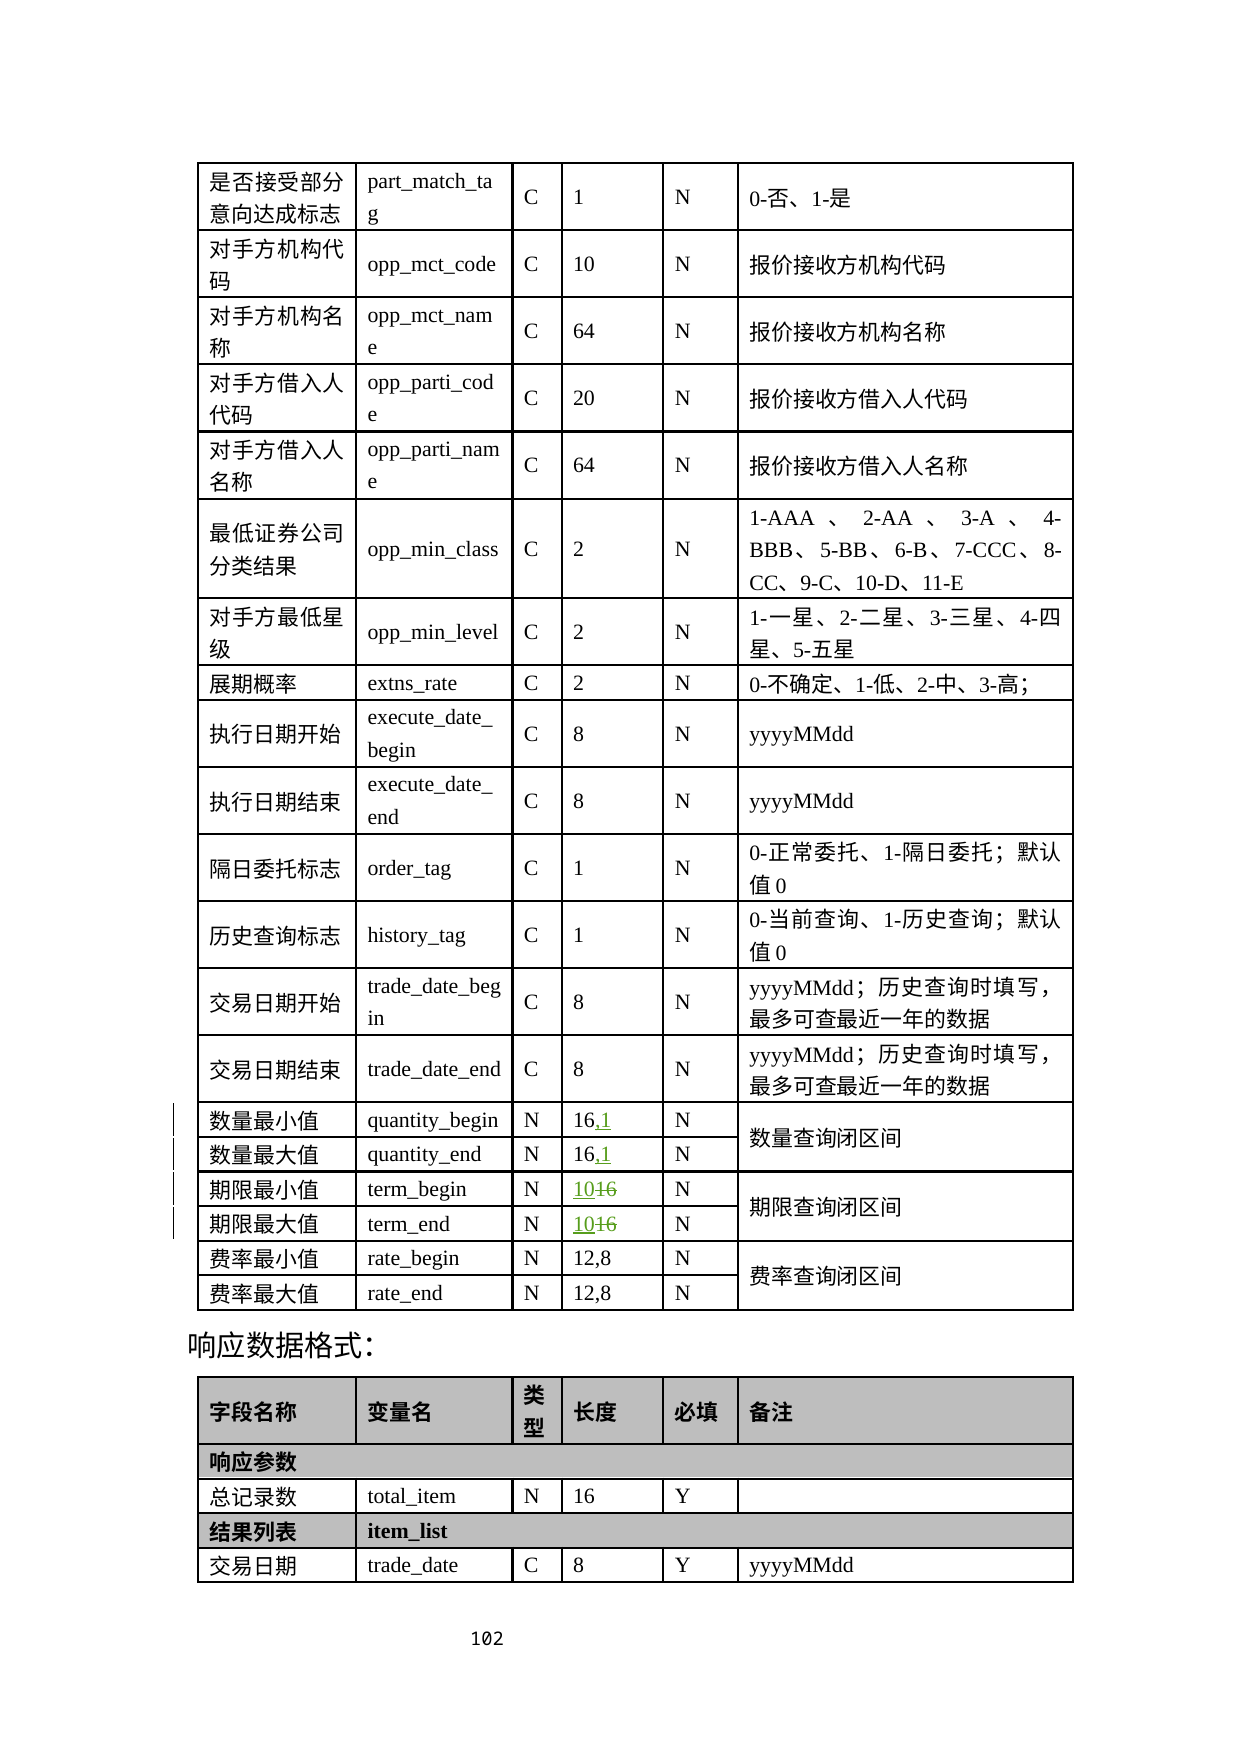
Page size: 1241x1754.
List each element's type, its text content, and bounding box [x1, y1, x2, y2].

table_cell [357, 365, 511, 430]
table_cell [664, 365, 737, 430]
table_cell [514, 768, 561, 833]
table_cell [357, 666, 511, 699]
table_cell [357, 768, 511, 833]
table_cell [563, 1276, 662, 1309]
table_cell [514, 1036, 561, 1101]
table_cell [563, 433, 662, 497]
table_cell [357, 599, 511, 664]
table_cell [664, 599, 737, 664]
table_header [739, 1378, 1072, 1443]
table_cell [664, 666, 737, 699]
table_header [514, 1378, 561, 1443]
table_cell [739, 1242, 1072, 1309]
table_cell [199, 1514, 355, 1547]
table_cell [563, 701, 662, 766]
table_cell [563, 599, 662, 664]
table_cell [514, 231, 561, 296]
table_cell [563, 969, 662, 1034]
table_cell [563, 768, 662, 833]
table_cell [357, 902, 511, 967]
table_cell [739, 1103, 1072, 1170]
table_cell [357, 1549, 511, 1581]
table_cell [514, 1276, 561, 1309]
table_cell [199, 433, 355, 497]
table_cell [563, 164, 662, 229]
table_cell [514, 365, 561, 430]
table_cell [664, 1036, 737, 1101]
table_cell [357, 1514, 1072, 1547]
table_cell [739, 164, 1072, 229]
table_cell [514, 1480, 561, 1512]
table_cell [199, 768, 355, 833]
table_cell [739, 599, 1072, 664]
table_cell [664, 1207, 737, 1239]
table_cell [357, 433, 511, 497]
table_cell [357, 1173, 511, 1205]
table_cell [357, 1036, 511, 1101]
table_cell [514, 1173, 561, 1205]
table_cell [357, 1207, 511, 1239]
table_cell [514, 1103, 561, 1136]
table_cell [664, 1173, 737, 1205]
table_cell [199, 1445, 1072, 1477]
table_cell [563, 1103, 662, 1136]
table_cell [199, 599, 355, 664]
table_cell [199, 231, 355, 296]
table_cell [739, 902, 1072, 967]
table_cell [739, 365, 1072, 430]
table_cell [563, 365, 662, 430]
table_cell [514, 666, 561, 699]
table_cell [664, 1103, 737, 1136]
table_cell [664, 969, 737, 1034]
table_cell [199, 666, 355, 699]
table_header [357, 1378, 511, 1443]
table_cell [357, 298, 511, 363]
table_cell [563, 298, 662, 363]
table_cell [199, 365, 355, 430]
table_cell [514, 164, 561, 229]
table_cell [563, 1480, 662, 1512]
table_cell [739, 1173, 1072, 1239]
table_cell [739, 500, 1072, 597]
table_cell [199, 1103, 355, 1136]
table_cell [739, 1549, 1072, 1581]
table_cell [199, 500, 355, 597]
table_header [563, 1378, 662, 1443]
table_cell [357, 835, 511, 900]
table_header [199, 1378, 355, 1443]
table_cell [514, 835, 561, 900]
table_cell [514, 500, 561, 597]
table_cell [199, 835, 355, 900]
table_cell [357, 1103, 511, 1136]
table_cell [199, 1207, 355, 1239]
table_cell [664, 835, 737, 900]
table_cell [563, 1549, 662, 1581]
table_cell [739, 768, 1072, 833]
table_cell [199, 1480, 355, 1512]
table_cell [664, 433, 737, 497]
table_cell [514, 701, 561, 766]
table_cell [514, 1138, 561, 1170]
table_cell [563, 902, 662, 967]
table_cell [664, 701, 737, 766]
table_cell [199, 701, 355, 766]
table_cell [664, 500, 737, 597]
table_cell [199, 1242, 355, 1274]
text 响应数据格式： [187, 1311, 1053, 1376]
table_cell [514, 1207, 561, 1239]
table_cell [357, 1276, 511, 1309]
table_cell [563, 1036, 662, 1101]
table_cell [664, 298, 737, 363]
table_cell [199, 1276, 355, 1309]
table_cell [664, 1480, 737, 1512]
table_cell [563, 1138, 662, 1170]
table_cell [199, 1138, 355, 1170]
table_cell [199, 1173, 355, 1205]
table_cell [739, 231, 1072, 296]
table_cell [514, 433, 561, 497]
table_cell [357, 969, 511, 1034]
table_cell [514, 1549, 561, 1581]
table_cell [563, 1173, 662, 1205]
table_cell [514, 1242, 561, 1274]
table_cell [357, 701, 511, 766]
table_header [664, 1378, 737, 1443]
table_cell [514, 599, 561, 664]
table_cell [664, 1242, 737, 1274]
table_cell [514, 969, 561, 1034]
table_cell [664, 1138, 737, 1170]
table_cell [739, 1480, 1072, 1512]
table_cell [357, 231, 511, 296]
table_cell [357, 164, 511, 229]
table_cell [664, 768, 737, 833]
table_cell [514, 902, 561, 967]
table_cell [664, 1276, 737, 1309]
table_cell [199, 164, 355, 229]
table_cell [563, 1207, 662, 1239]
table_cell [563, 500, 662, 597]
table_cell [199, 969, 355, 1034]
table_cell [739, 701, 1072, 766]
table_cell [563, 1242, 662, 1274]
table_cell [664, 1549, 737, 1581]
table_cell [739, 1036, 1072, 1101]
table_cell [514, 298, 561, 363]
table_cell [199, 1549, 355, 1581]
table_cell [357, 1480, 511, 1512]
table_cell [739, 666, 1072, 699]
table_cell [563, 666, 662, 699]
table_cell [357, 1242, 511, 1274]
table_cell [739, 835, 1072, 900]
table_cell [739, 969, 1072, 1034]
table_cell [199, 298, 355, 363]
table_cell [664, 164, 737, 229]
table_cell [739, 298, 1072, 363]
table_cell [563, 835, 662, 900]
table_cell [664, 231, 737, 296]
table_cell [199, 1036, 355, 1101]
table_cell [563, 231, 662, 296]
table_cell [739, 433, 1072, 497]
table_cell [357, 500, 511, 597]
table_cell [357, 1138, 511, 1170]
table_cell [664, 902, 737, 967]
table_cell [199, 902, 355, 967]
